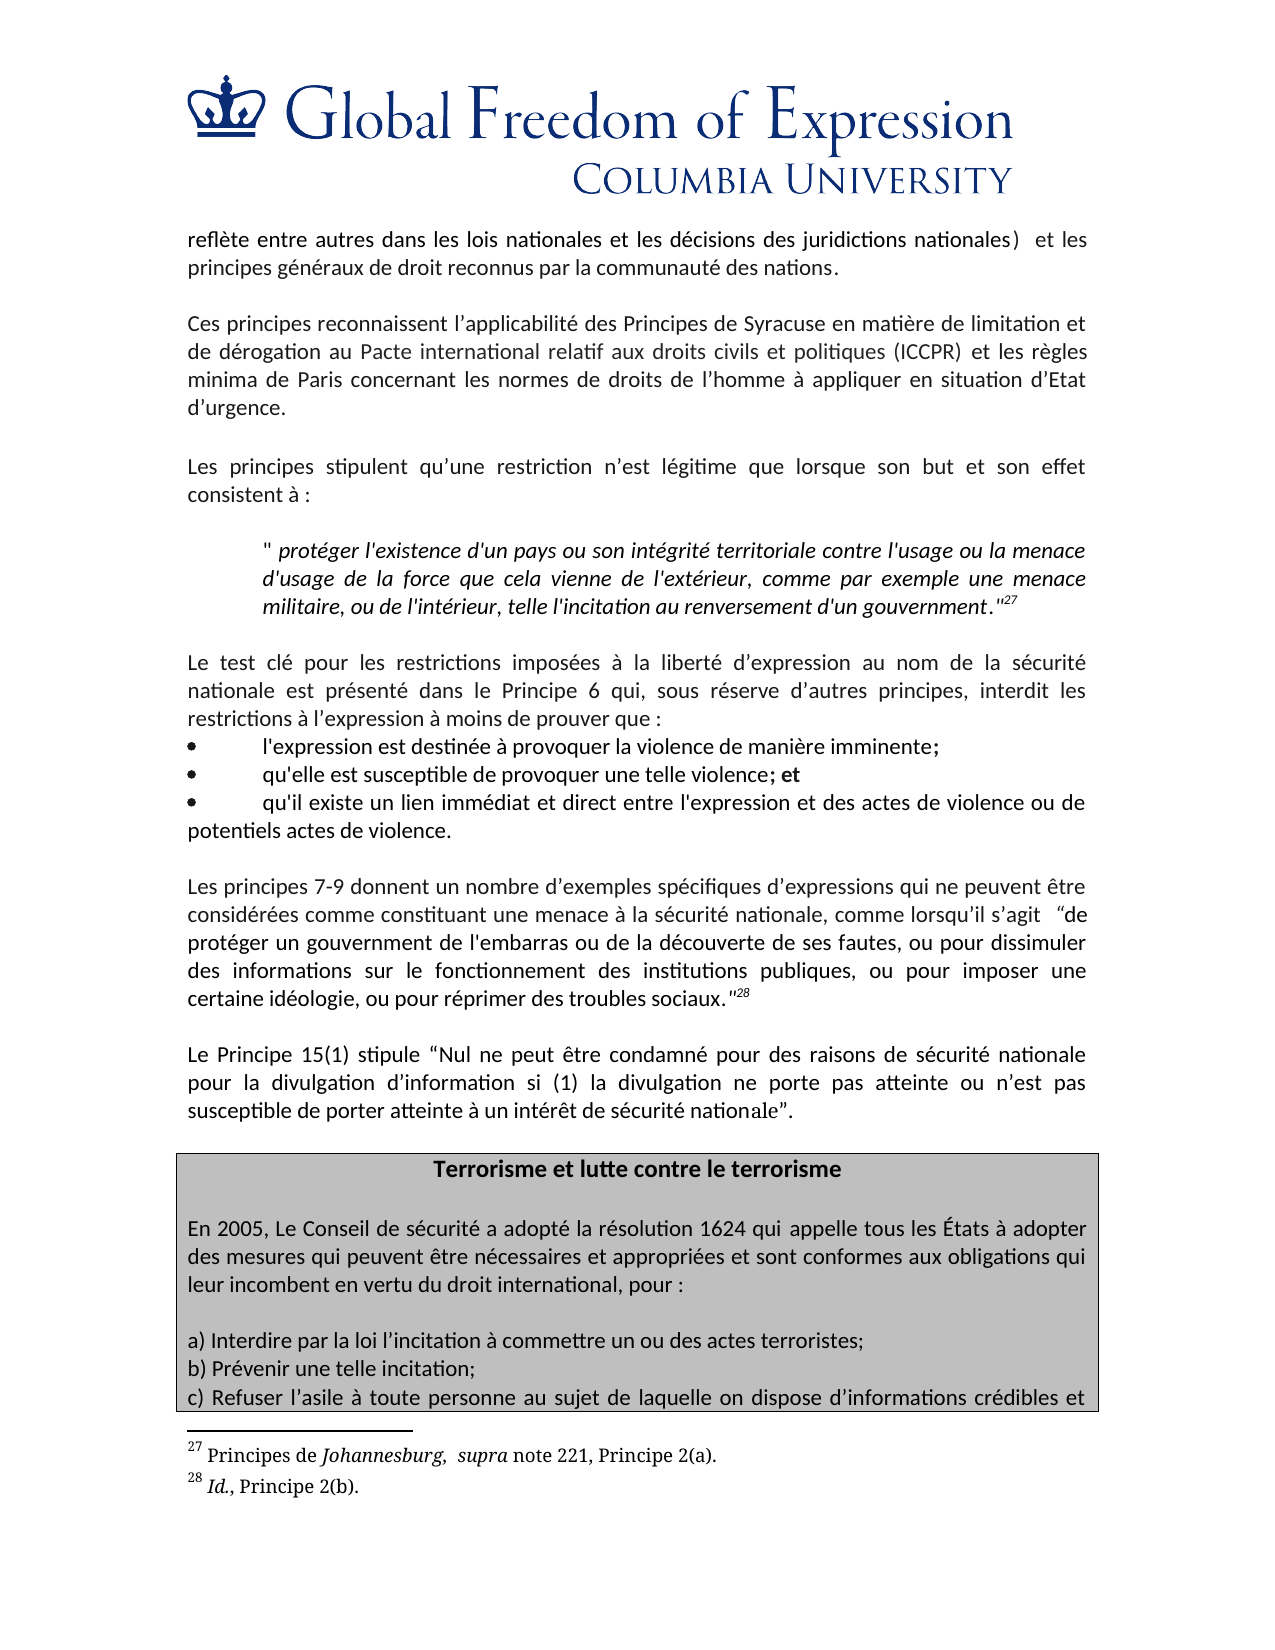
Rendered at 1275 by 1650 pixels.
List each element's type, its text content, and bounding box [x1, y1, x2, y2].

text " protéger l'existence d'un pays ou son intégrité territoriale contre l'usage ou la menace d'usage de la force que cela vienne de l'extérieur, comme par exemple une menace militaire, ou de l'intérieur, telle l'incitation au renversement d'un gouvernment." [262, 536, 1087, 620]
list qu'il existe un lien immédiat et direct entre l'expression et des actes de violence ou de potentiels actes de violence. [187, 788, 1087, 844]
text Les principes 7-9 donnent un nombre d’exemples spécifiques d’expressions qui ne peuvent être considérées comme constituant une menace à la sécurité nationale, comme lorsqu’il s’agit “de protéger un gouvernment de l'embarras ou de la découverte de ses fautes, ou pour dissimuler des informations sur le fonctionnement des institutions publiques, ou pour imposer une certaine idéologie, ou pour réprimer des troubles sociaux." [187, 872, 1087, 1012]
text Les principes stipulent qu’une restriction n’est légitime que lorsque son but et son effet consistent à : [187, 452, 1087, 508]
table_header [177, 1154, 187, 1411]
picture [187, 75, 1013, 194]
text Le Principe 15(1) stipule “Nul ne peut être condamné pour des raisons de sécurité nationale pour la divulgation d’information si (1) la divulgation ne porte pas atteinte ou n’est pas susceptible de porter atteinte à un intérêt de sécurité nationale”. [187, 1040, 1087, 1124]
text Ces principes reconnaissent l’applicabilité des Principes de Syracuse en matière de limitation et de dérogation au Pacte international relatif aux droits civils et politiques (ICCPR) et les règles minima de Paris concernant les normes de droits de l’homme à appliquer en situation d’Etat d’urgence. [187, 309, 1087, 421]
text Le test clé pour les restrictions imposées à la liberté d’expression au nom de la sécurité nationale est présenté dans le Principe 6 qui, sous réserve d’autres principes, interdit les restrictions à l’expression à moins de prouver que : [187, 648, 1087, 732]
list l'expression est destinée à provoquer la violence de manière imminente; [187, 732, 1087, 760]
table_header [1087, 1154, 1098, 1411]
list qu'elle est susceptible de provoquer une telle violence; et [187, 760, 1087, 788]
